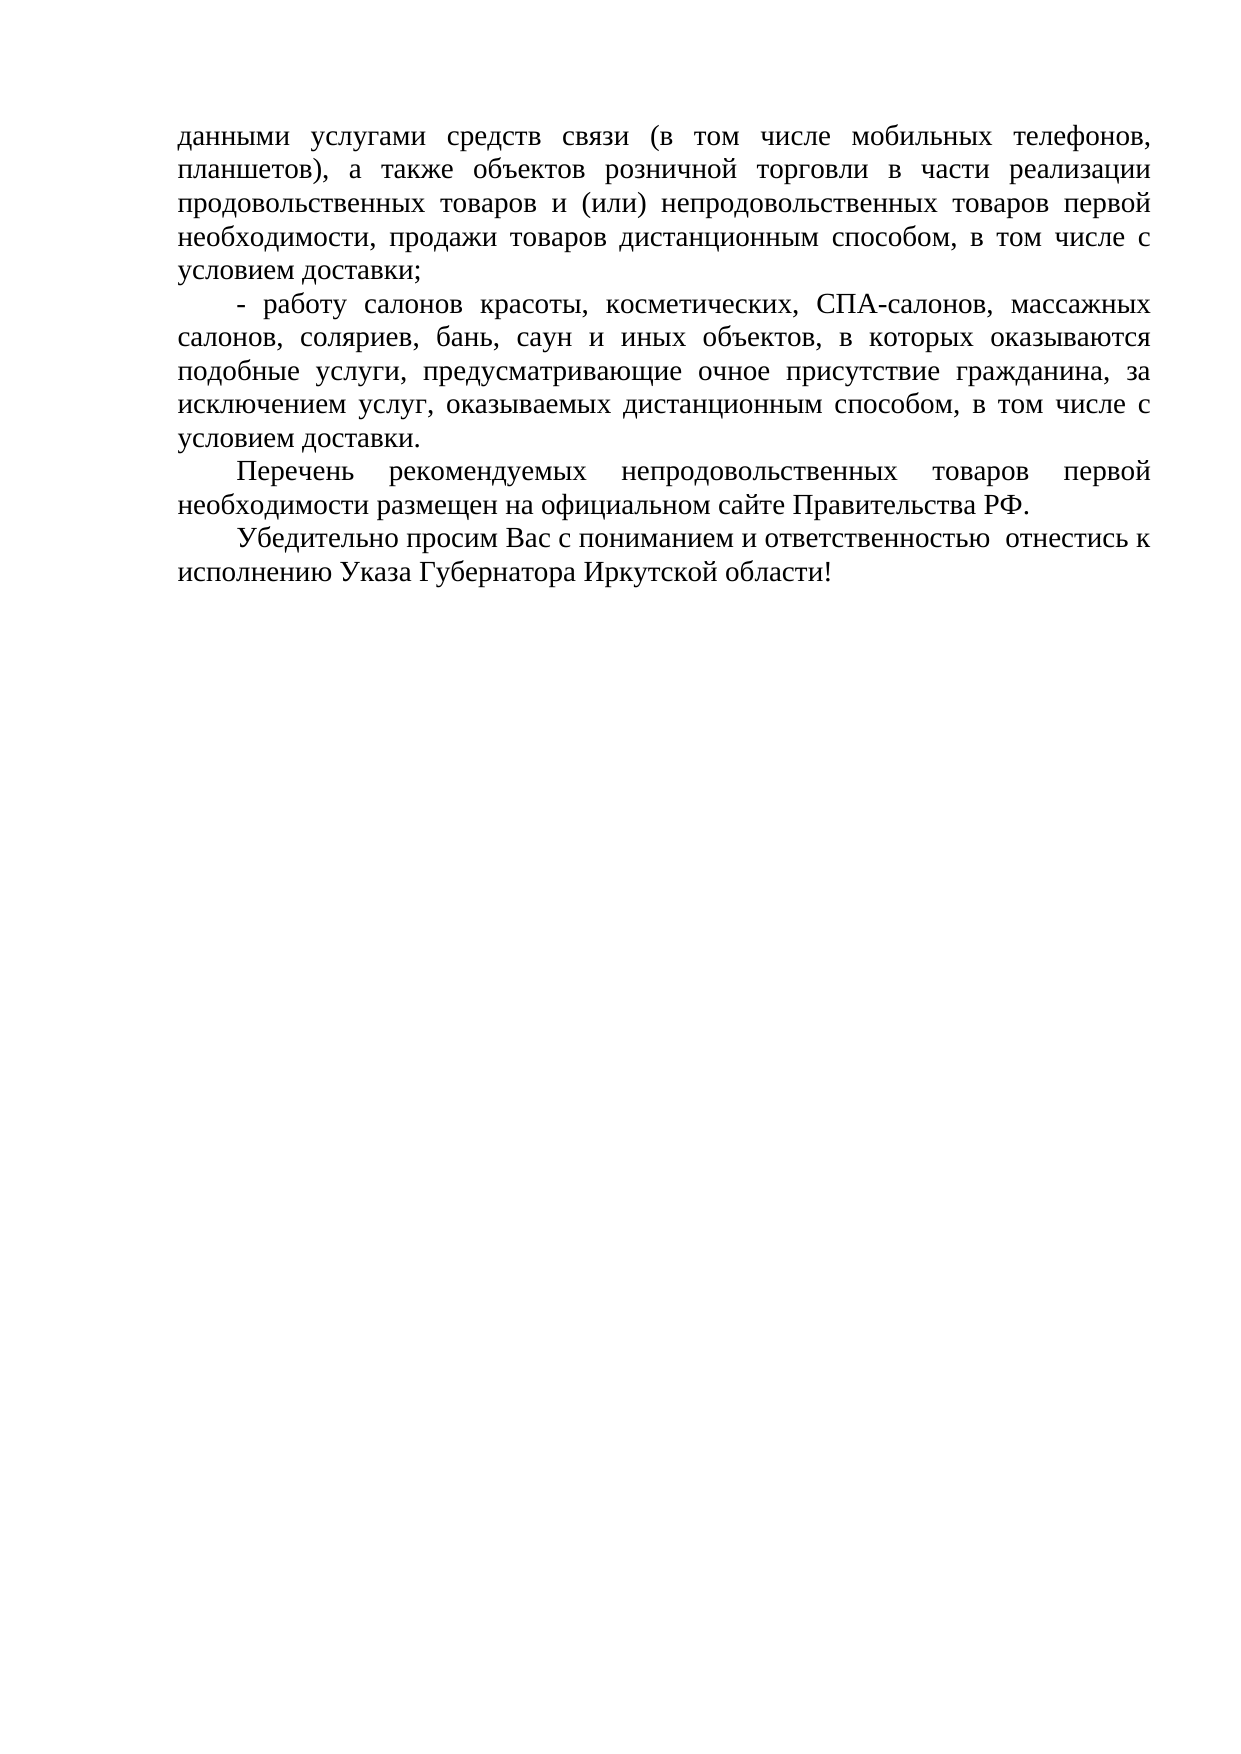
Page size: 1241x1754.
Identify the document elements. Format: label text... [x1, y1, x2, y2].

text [177, 118, 1152, 286]
text Перечень рекомендуемых непродовольственных товаров первой необходимости размещен на официальном сайте Правительства РФ. [177, 453, 1152, 521]
text Убедительно просим Вас с пониманием и ответственностью отнестись к исполнению Указа Губернатора Иркутской области! [177, 521, 1152, 588]
text - работу салонов красоты, косметических, СПА-салонов, массажных салонов, соляриев, бань, саун и иных объектов, в которых оказываются подобные услуги, предусматривающие очное присутствие гражданина, за исключением услуг, оказываемых дистанционным способом, в том числе с условием доставки. [177, 286, 1152, 453]
